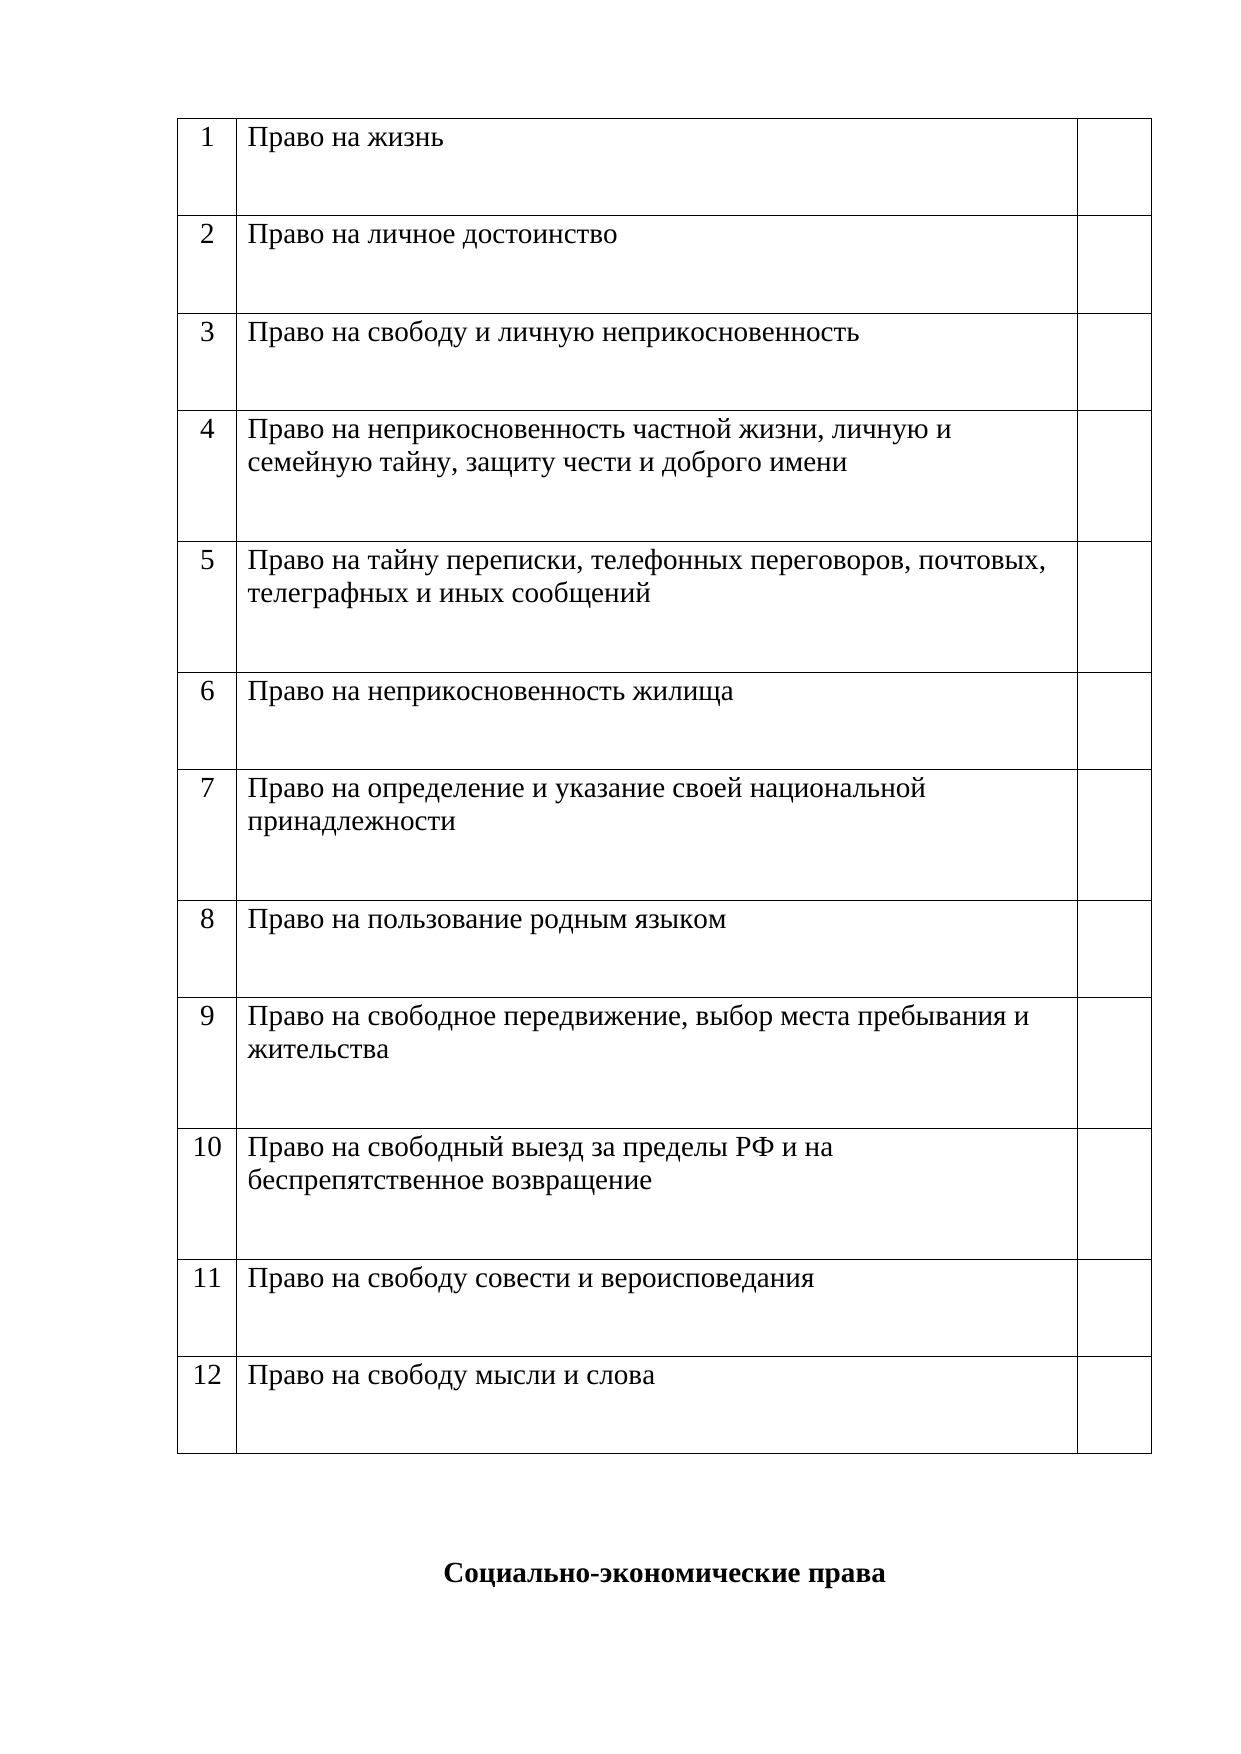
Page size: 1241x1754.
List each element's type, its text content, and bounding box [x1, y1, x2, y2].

table_cell Право на свободное передвижение, выбор места пребывания и жительства [237, 998, 1077, 1128]
table_cell [1078, 770, 1151, 900]
table_cell 3 [178, 314, 236, 410]
table_cell Право на неприкосновенность жилища [237, 673, 1077, 769]
table_cell 5 [178, 542, 236, 672]
table_cell [1078, 411, 1151, 541]
table_cell Право на свободу совести и вероисповедания [237, 1260, 1077, 1356]
table_cell Право на определение и указание своей национальной принадлежности [237, 770, 1077, 900]
table_cell [1078, 673, 1151, 769]
table_header 1 [178, 119, 236, 215]
table_header [1078, 119, 1151, 215]
table_cell [1078, 216, 1151, 313]
table_cell Право на личное достоинство [237, 216, 1077, 313]
table_cell [1078, 1357, 1151, 1453]
table_cell [1078, 1260, 1151, 1356]
table_cell [1078, 1129, 1151, 1259]
table_cell [1078, 542, 1151, 672]
table_cell 7 [178, 770, 236, 900]
table_cell 9 [178, 998, 236, 1128]
text Социально-экономические права [177, 1555, 1152, 1588]
table_cell Право на пользование родным языком [237, 901, 1077, 997]
table_cell Право на тайну переписки, телефонных переговоров, почтовых, телеграфных и иных сообщений [237, 542, 1077, 672]
table_cell 10 [178, 1129, 236, 1259]
table_cell Право на неприкосновенность частной жизни, личную и семейную тайну, защиту чести и доброго имени [237, 411, 1077, 541]
table_cell [1078, 314, 1151, 410]
table_cell 4 [178, 411, 236, 541]
table_cell Право на свободу и личную неприкосновенность [237, 314, 1077, 410]
table_cell [1078, 998, 1151, 1128]
table_cell [1078, 901, 1151, 997]
table_cell 8 [178, 901, 236, 997]
table_cell Право на свободу мысли и слова [237, 1357, 1077, 1453]
table_cell 12 [178, 1357, 236, 1453]
table_cell 6 [178, 673, 236, 769]
table_cell Право на свободный выезд за пределы РФ и на беспрепятственное возвращение [237, 1129, 1077, 1259]
table_header Право на жизнь [237, 119, 1077, 215]
table_cell 11 [178, 1260, 236, 1356]
table_cell 2 [178, 216, 236, 313]
